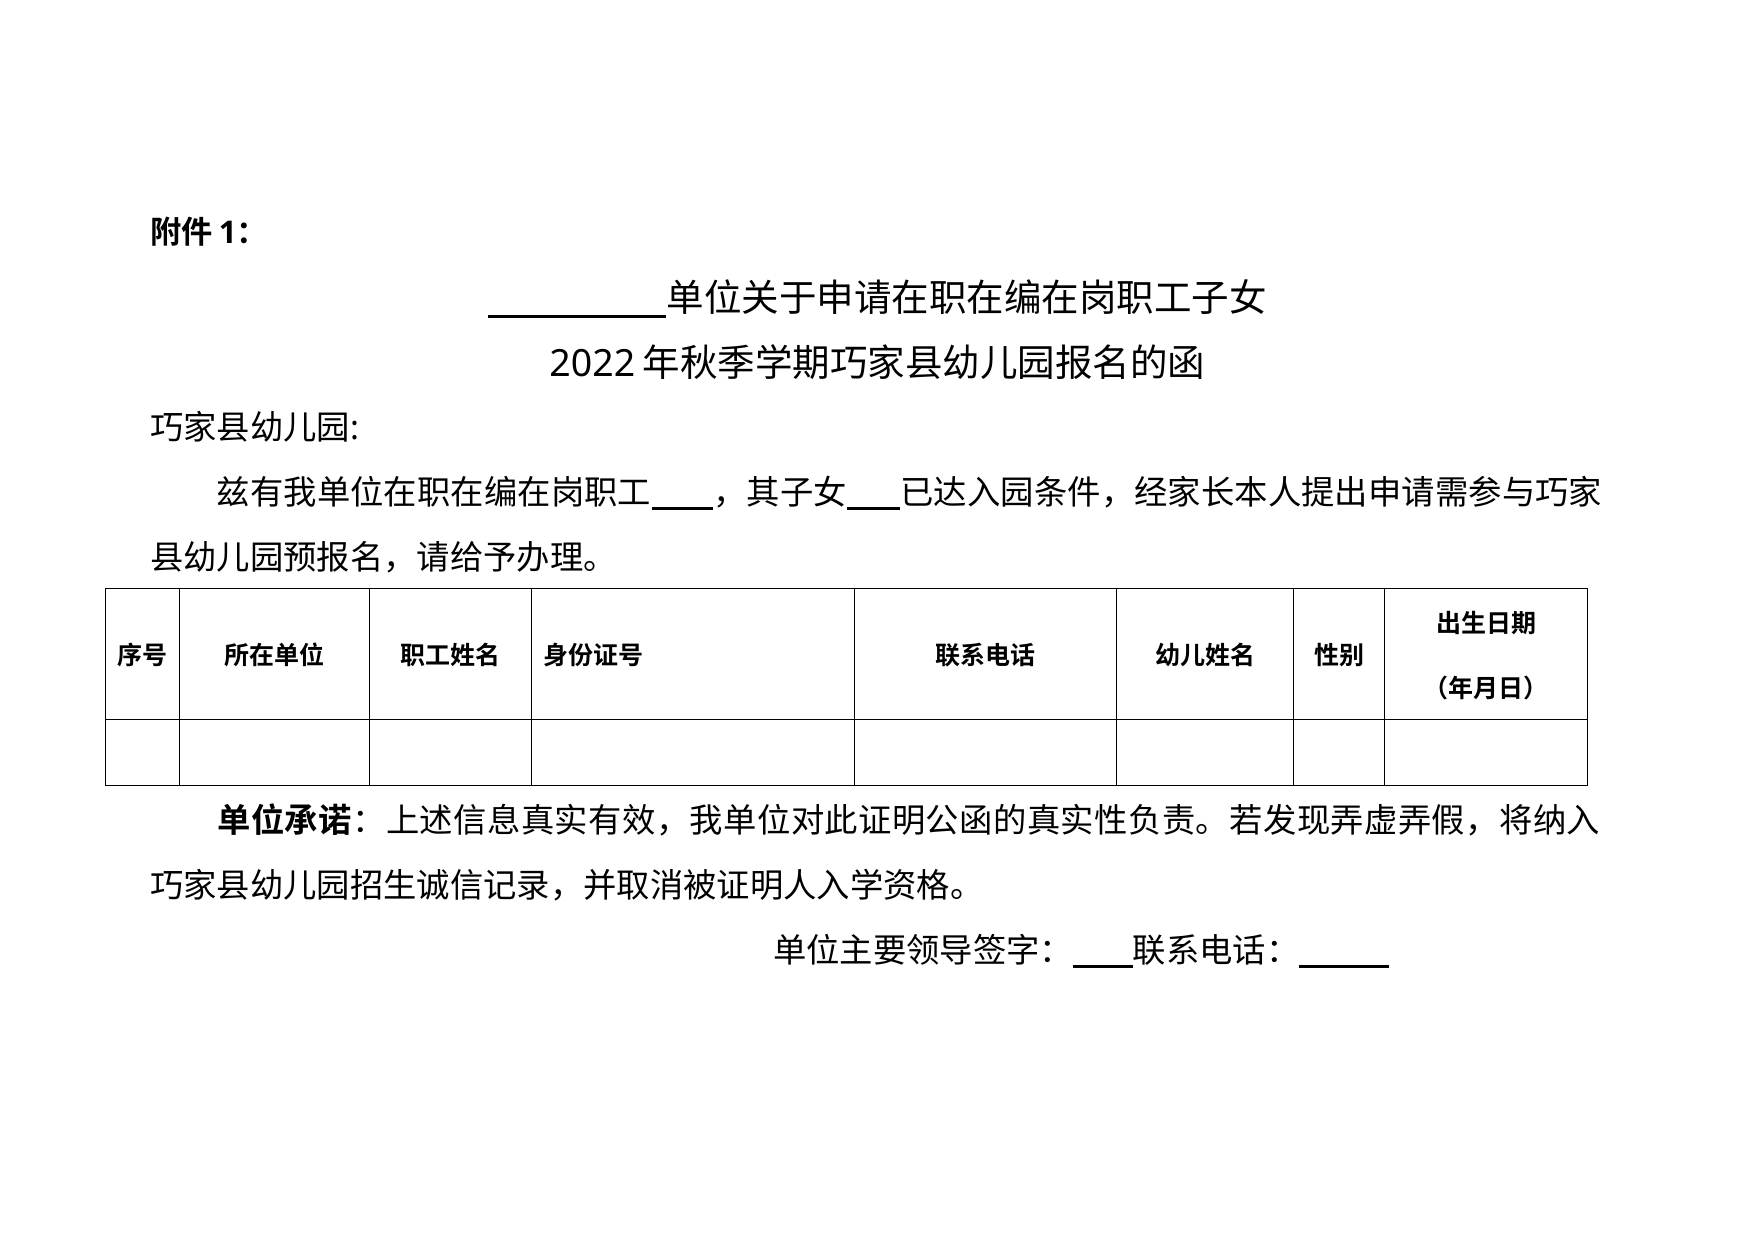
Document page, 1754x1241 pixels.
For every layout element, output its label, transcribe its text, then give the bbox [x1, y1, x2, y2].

table_cell [1294, 720, 1384, 785]
table_cell [370, 720, 531, 785]
table_header 出生日期 （年月日） [1385, 589, 1587, 719]
table_cell [180, 720, 369, 785]
table_header 身份证号 [532, 589, 854, 719]
text 单位主要领导签字： 联系电话： [150, 916, 1604, 981]
table_header 性别 [1294, 589, 1384, 719]
text 巧家县幼儿园: [150, 393, 1604, 458]
table_header 序号 [106, 589, 179, 719]
table_header 幼儿姓名 [1117, 589, 1293, 719]
text 2022年秋季学期巧家县幼儿园报名的函 [150, 328, 1604, 393]
table_header 联系电话 [855, 589, 1116, 719]
table_header 所在单位 [180, 589, 369, 719]
table_cell [106, 720, 179, 785]
text 兹有我单位在职在编在岗职工 ，其子女 已达入园条件，经家长本人提出申请需参与巧家县幼儿园预报名，请给予办理。 [150, 458, 1604, 588]
table_cell [855, 720, 1116, 785]
table_cell [1117, 720, 1293, 785]
text 附件1： [150, 198, 1604, 263]
table_cell [1385, 720, 1587, 785]
table_header 职工姓名 [370, 589, 531, 719]
text 单位关于申请在职在编在岗职工子女 [150, 263, 1604, 328]
table_cell [532, 720, 854, 785]
text 单位承诺：上述信息真实有效，我单位对此证明公函的真实性负责。若发现弄虚弄假，将纳入巧家县幼儿园招生诚信记录，并取消被证明人入学资格。 [150, 786, 1604, 916]
